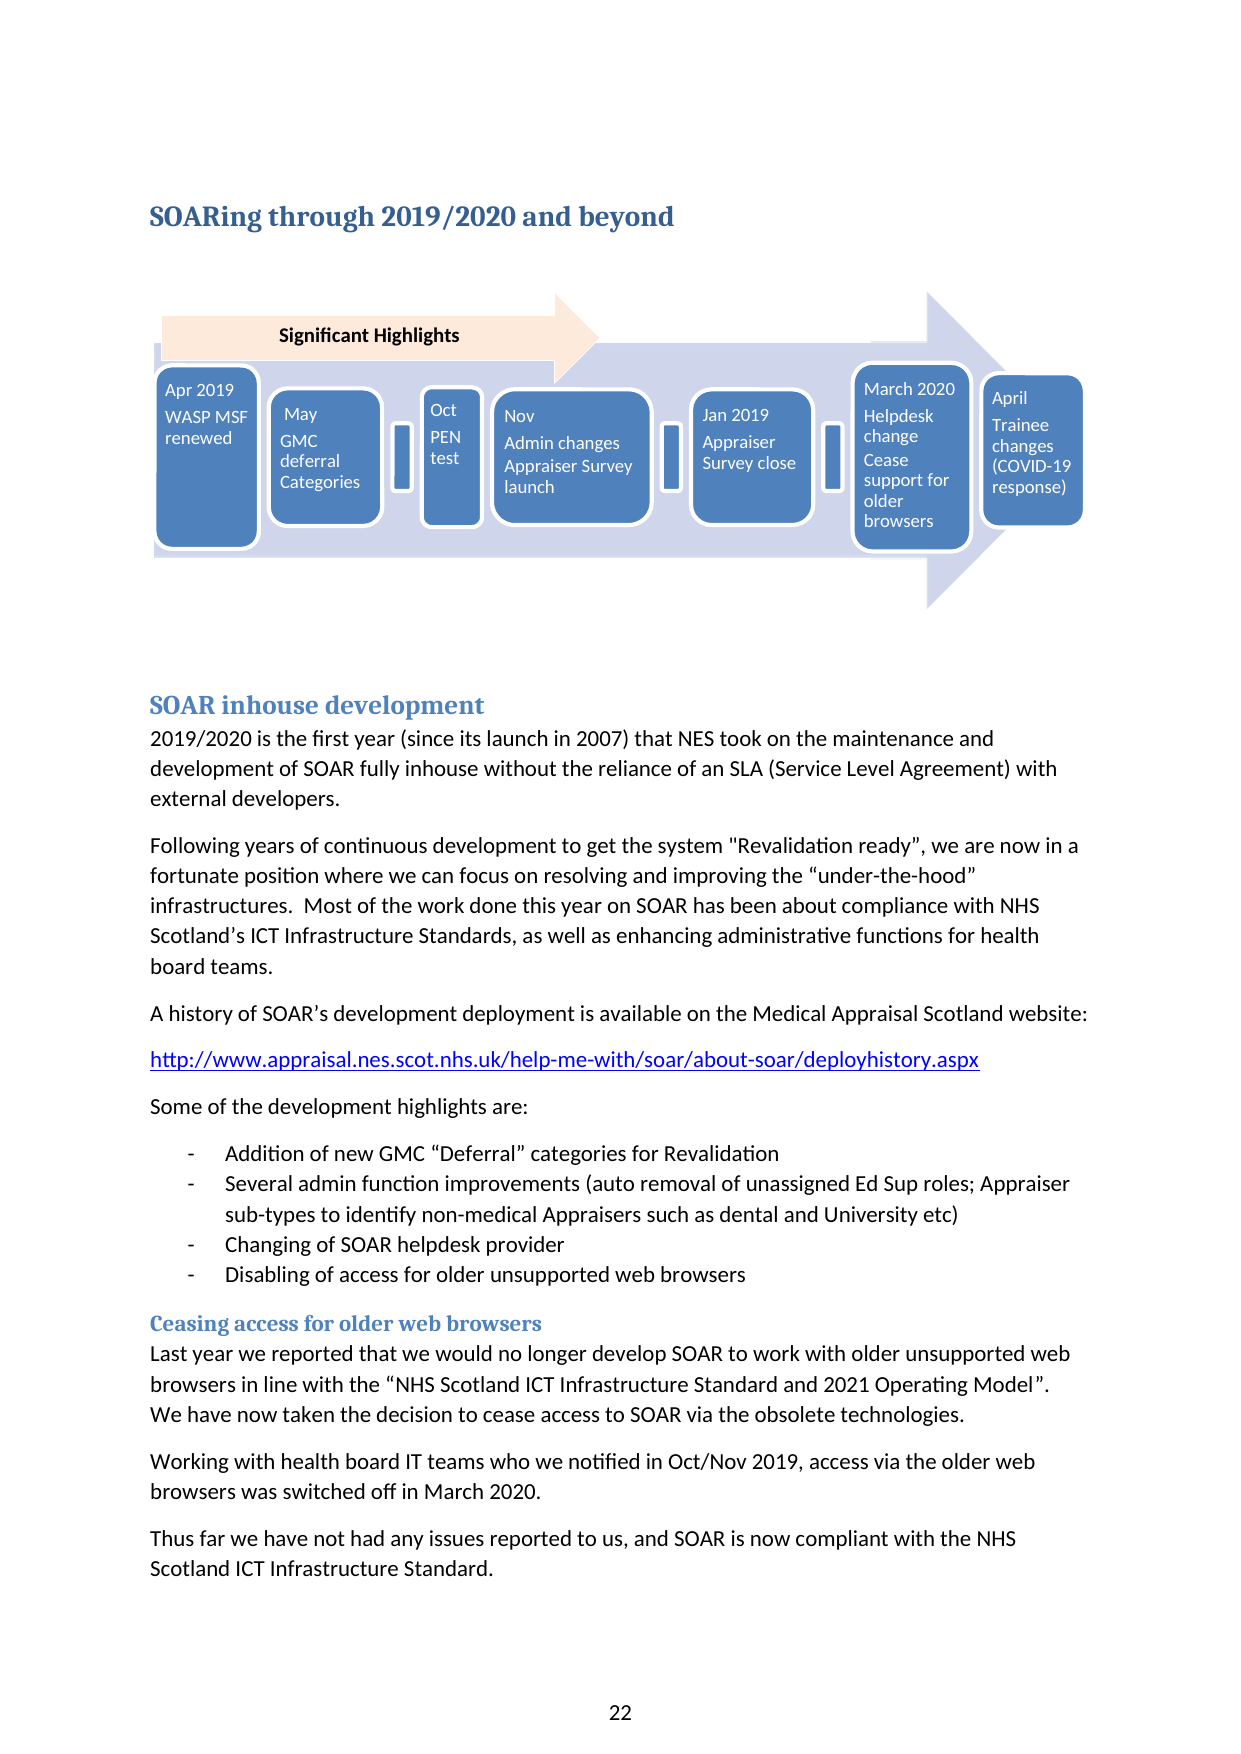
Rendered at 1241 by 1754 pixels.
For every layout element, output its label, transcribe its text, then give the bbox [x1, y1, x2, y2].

picture [154, 236, 1006, 666]
text Thus far we have not had any issues reported to us, and SOAR is now compliant with the NHS Scotland ICT Infrastructure Standard. [150, 1524, 1090, 1582]
list Several admin function improvements (auto removal of unassigned Ed Sup roles; Appraiser sub-types to identify non-medical Appraisers such as dental and University etc) [187, 1169, 1090, 1228]
text Working with health board IT teams who we notified in Oct/Nov 2019, access via the older web browsers was switched off in March 2020. [150, 1447, 1090, 1505]
subtitle Ceasing access for older web browsers [150, 1311, 1090, 1337]
list Addition of new GMC “Deferral” categories for Revalidation [187, 1139, 1090, 1167]
text Following years of continuous development to get the system "Revalidation ready”, we are now in a fortunate position where we can focus on resolving and improving the “under-the-hood” infrastructures. Most of the work done this year on SOAR has been about compliance with NHS Scotland’s ICT Infrastructure Standards, as well as enhancing administrative functions for health board teams. [150, 831, 1090, 980]
text 2019/2020 is the first year (since its launch in 2007) that NES took on the maintenance and development of SOAR fully inhouse without the reliance of an SLA (Service Level Agreement) with external developers. [150, 724, 1090, 812]
text http://www.appraisal.nes.scot.nhs.uk/help-me-with/soar/about-soar/deployhistory.aspx [150, 1046, 1090, 1073]
list Disabling of access for older unsupported web browsers [187, 1260, 1090, 1288]
subtitle SOARing through 2019/2020 and beyond [150, 200, 1090, 233]
text Some of the development highlights are: [150, 1092, 1090, 1120]
text Last year we reported that we would no longer develop SOAR to work with older unsupported web browsers in line with the “NHS Scotland ICT Infrastructure Standard and 2021 Operating Model”. We have now taken the decision to cease access to SOAR via the obsolete technologies. [150, 1339, 1090, 1428]
list Changing of SOAR helpdesk provider [187, 1230, 1090, 1258]
subtitle SOAR inhouse development [150, 690, 1090, 721]
text A history of SOAR’s development deployment is available on the Medical Appraisal Scotland website: [150, 999, 1090, 1027]
